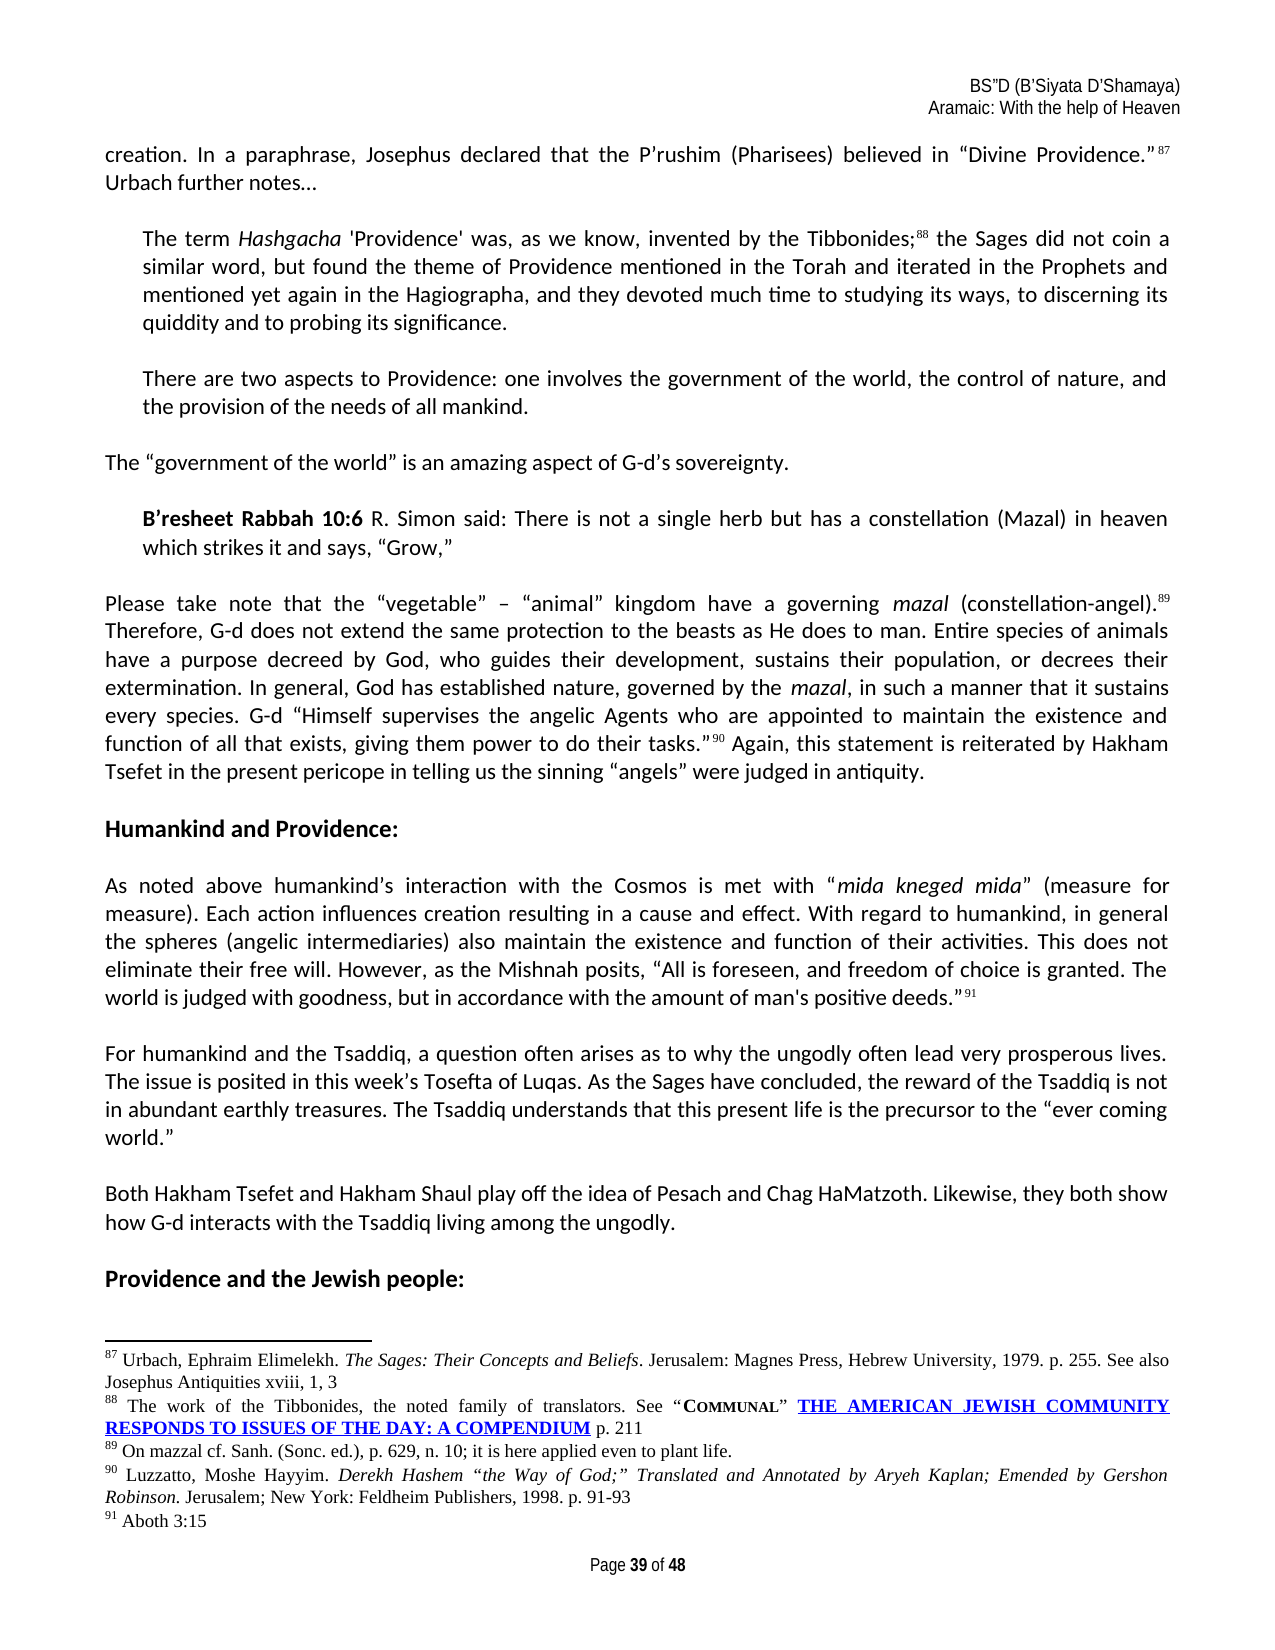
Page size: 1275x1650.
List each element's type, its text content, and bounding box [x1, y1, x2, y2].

text The term Hashgacha 'Providence' was, as we know, invented by the Tibbonides; the Sages did not coin a similar word, but found the theme of Providence mentioned in the Torah and iterated in the Prophets and mentioned yet again in the Hagiographa, and they devoted much time to studying its ways, to discerning its quiddity and to probing its significance. [142, 224, 1170, 336]
text For humankind and the Tsaddiq, a question often arises as to why the ungodly often lead very prosperous lives. The issue is posited in this week’s Tosefta of Luqas. As the Sages have concluded, the reward of the Tsaddiq is not in abundant earthly treasures. The Tsaddiq understands that this present life is the precursor to the “ever coming world.” [105, 1039, 1170, 1152]
text Humankind and Providence: [105, 813, 1170, 843]
text Please take note that the “vegetable” – “animal” kingdom have a governing mazal (constellation-angel). Therefore, G-d does not extend the same protection to the beasts as He does to man. Entire species of animals have a purpose decreed by God, who guides their development, sustains their population, or decrees their extermination. In general, God has established nature, governed by the mazal, in such a manner that it sustains every species. G-d “Himself supervises the angelic Agents who are appointed to maintain the existence and function of all that exists, giving them power to do their tasks.” Again, this statement is reiterated by Hakham Tsefet in the present pericope in telling us the sinning “angels” were judged in antiquity. [105, 589, 1170, 785]
text Both Hakham Tsefet and Hakham Shaul play off the idea of Pesach and Chag HaMatzoth. Likewise, they both show how G-d interacts with the Tsaddiq living among the ungodly. [105, 1179, 1170, 1236]
text There are two aspects to Providence: one involves the government of the world, the control of nature, and the provision of the needs of all mankind. [142, 364, 1170, 421]
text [105, 140, 1170, 196]
text The “government of the world” is an amazing aspect of G-d’s sovereignty. [105, 448, 1170, 477]
text ﻿B’resheet Rabbah 10:6 R. Simon said: There is not a single herb but has a constellation (Mazal) in heaven which strikes it and says, “Grow,” [142, 504, 1170, 561]
text Providence and the Jewish people: [105, 1264, 1170, 1294]
text As noted above humankind’s interaction with the Cosmos is met with “mida kneged mida” (measure for measure). Each action influences creation resulting in a cause and effect. With regard to humankind, in general the spheres (angelic intermediaries) also maintain the existence and function of their activities. This does not eliminate their free will. However, as the Mishnah posits, “All is foreseen, and freedom of choice is granted. The world is judged with goodness, but in accordance with the amount of man's positive deeds.” [105, 871, 1170, 1011]
